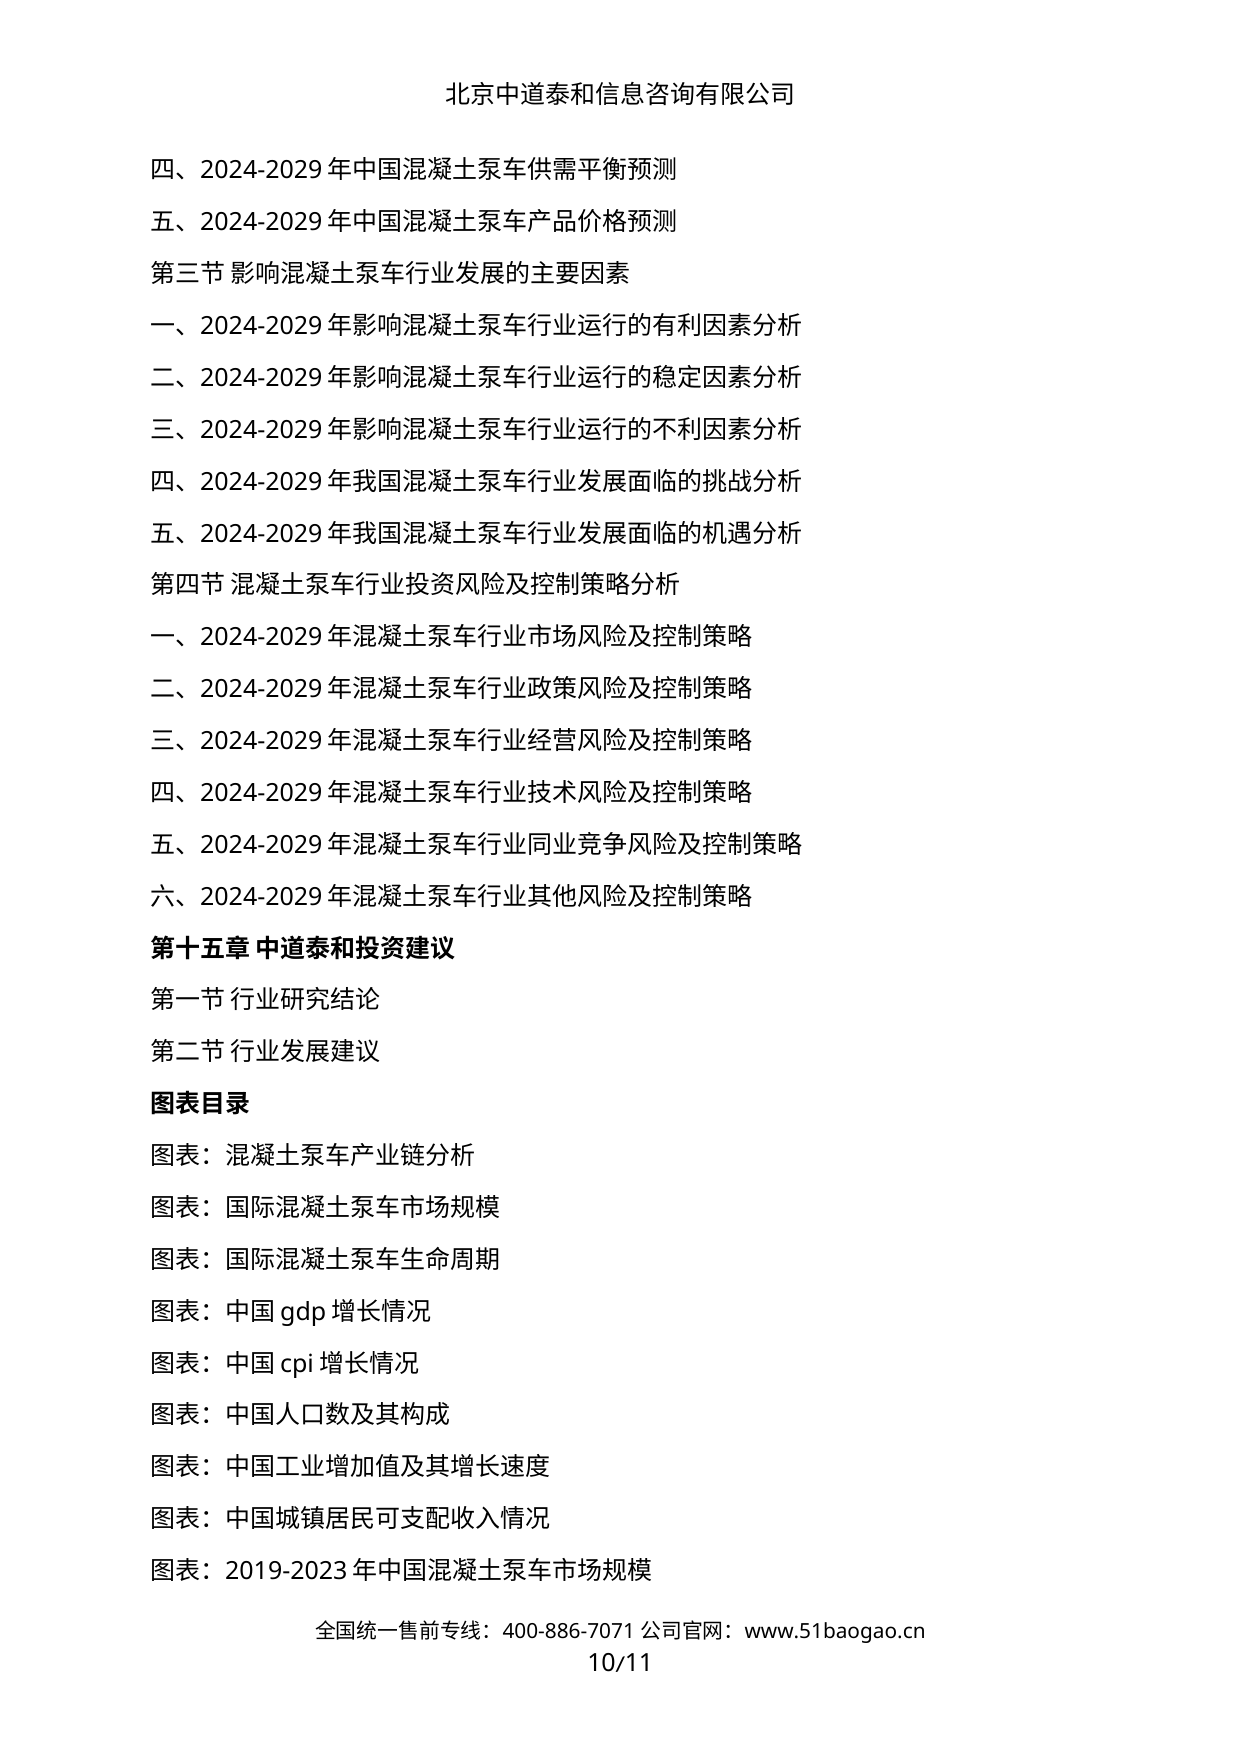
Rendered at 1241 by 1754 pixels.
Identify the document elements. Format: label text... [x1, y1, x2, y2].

text 图表：国际混凝土泵车生命周期 [150, 1239, 1090, 1276]
text 二、2024-2029年混凝土泵车行业政策风险及控制策略 [150, 669, 1090, 705]
text 图表：混凝土泵车产业链分析 [150, 1136, 1090, 1172]
text 图表：中国人口数及其构成 [150, 1395, 1090, 1431]
text 图表：中国gdp增长情况 [150, 1291, 1090, 1327]
text 图表：2019-2023年中国混凝土泵车市场规模 [150, 1551, 1090, 1587]
text 第二节 行业发展建议 [150, 1032, 1090, 1068]
text 第一节 行业研究结论 [150, 980, 1090, 1016]
text 第三节 影响混凝土泵车行业发展的主要因素 [150, 254, 1090, 290]
text 一、2024-2029年混凝土泵车行业市场风险及控制策略 [150, 617, 1090, 653]
text 二、2024-2029年影响混凝土泵车行业运行的稳定因素分析 [150, 357, 1090, 394]
text 三、2024-2029年混凝土泵车行业经营风险及控制策略 [150, 721, 1090, 757]
text 第四节 混凝土泵车行业投资风险及控制策略分析 [150, 565, 1090, 601]
text 五、2024-2029年中国混凝土泵车产品价格预测 [150, 202, 1090, 238]
text 图表目录 [150, 1084, 1090, 1120]
text 第十五章 中道泰和投资建议 [150, 928, 1090, 964]
text 五、2024-2029年混凝土泵车行业同业竞争风险及控制策略 [150, 824, 1090, 861]
text 四、2024-2029年混凝土泵车行业技术风险及控制策略 [150, 772, 1090, 809]
text 图表：中国cpi增长情况 [150, 1343, 1090, 1379]
text 一、2024-2029年影响混凝土泵车行业运行的有利因素分析 [150, 306, 1090, 342]
text 四、2024-2029年我国混凝土泵车行业发展面临的挑战分析 [150, 461, 1090, 497]
text 三、2024-2029年影响混凝土泵车行业运行的不利因素分析 [150, 409, 1090, 446]
text 四、2024-2029年中国混凝土泵车供需平衡预测 [150, 150, 1090, 186]
text 图表：国际混凝土泵车市场规模 [150, 1187, 1090, 1224]
text 图表：中国工业增加值及其增长速度 [150, 1447, 1090, 1483]
text 六、2024-2029年混凝土泵车行业其他风险及控制策略 [150, 876, 1090, 912]
text 图表：中国城镇居民可支配收入情况 [150, 1499, 1090, 1535]
text 五、2024-2029年我国混凝土泵车行业发展面临的机遇分析 [150, 513, 1090, 549]
